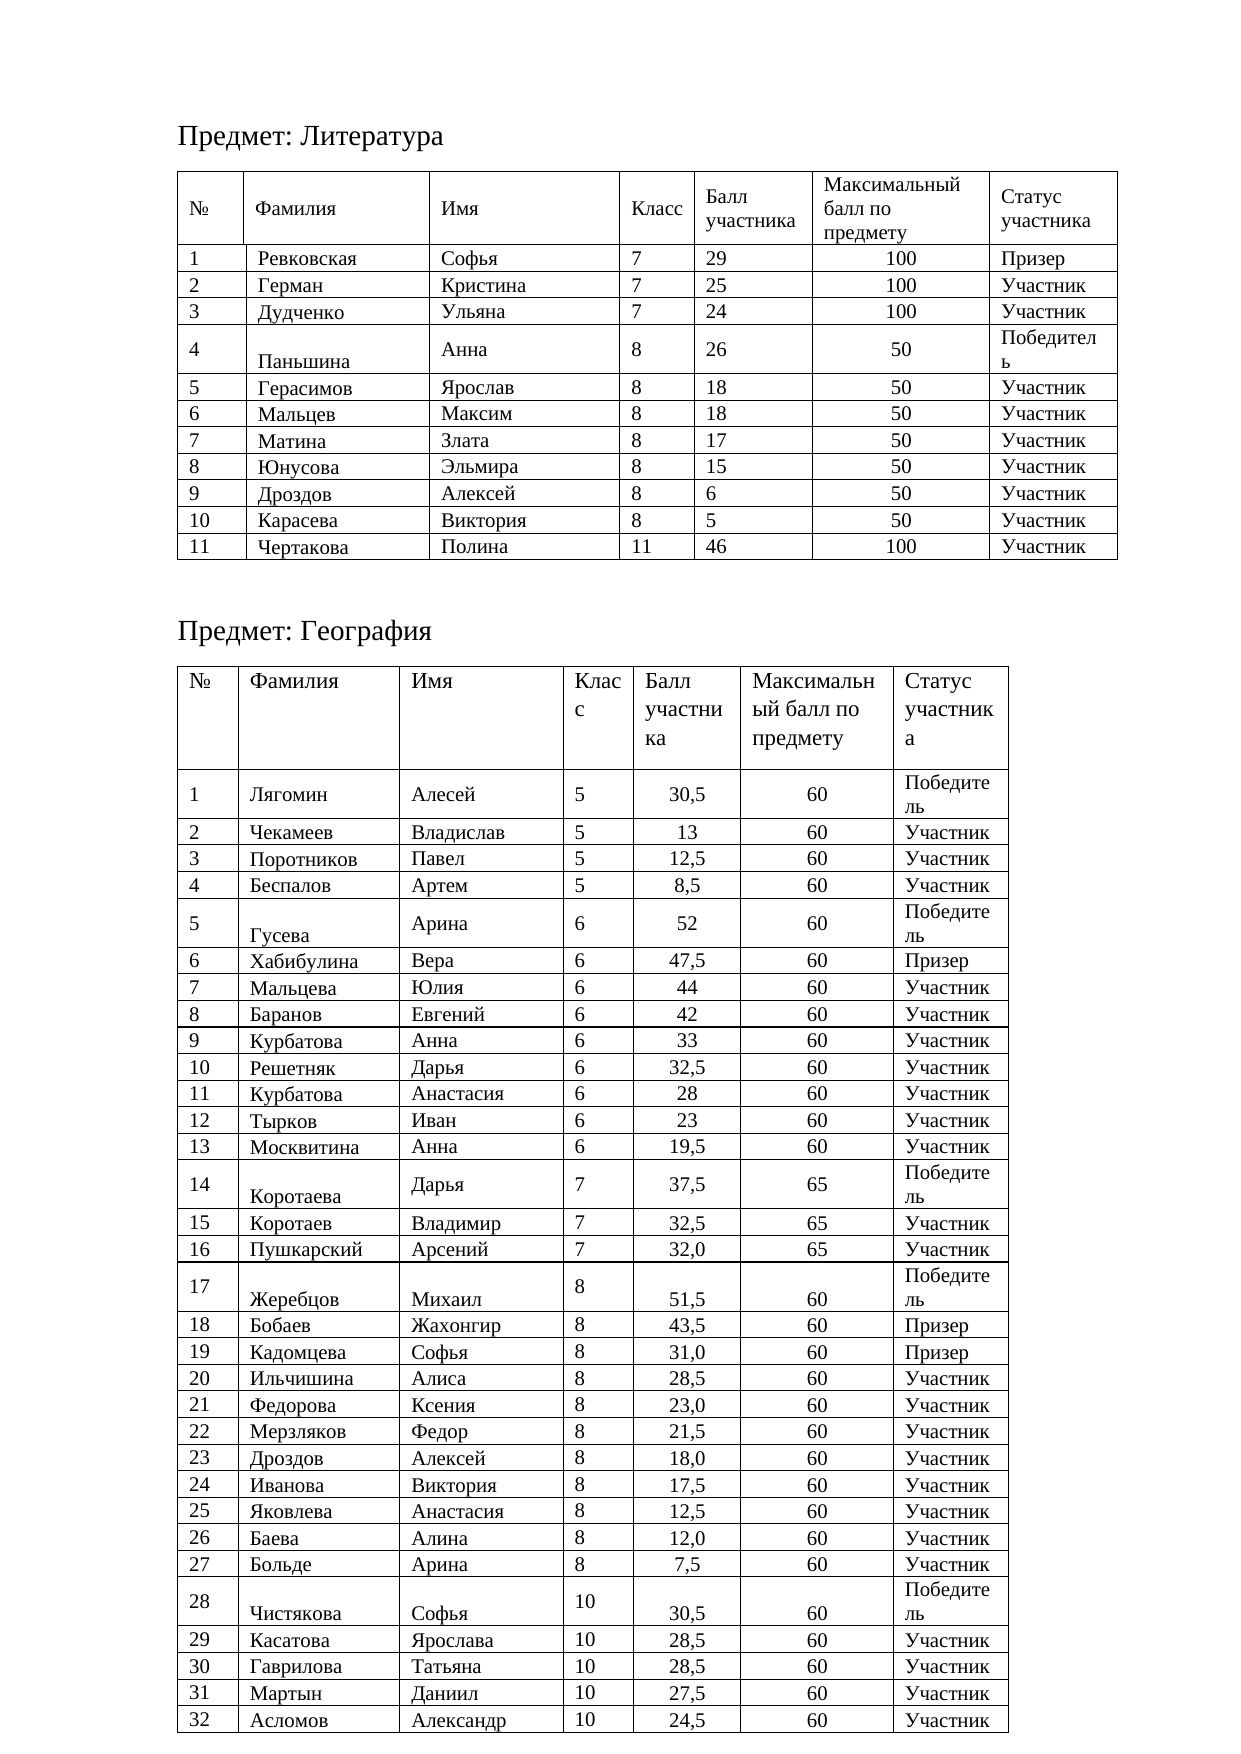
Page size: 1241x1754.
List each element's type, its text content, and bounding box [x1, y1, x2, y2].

table_cell Павел [400, 845, 563, 871]
table_cell Ревковская [247, 245, 429, 271]
table_cell 14 [178, 1160, 238, 1208]
table_cell 17 [178, 1263, 238, 1311]
table_cell Победитель [894, 1160, 1008, 1208]
table_cell 60 [741, 1653, 893, 1678]
table_cell 27,5 [634, 1680, 740, 1705]
table_cell Евгений [400, 1001, 563, 1026]
table_cell 7 [564, 1236, 633, 1261]
table_cell Участник [894, 1365, 1008, 1390]
table_cell Мальцев [247, 401, 429, 426]
table_cell 12,0 [634, 1524, 740, 1550]
table_cell Анна [400, 1134, 563, 1159]
table_cell 28 [178, 1577, 238, 1625]
table_cell 6 [564, 974, 633, 1000]
table_cell 8 [564, 1498, 633, 1523]
table_cell 10 [564, 1653, 633, 1678]
table_cell 18,0 [634, 1445, 740, 1470]
table_cell 30 [178, 1653, 238, 1678]
table_cell 13 [178, 1134, 238, 1159]
table_cell Участник [894, 1524, 1008, 1550]
table_cell 60 [741, 948, 893, 973]
table_cell 22 [178, 1418, 238, 1443]
table_cell Асломов [239, 1706, 399, 1732]
table_cell 8 [564, 1312, 633, 1337]
table_cell 60 [741, 1081, 893, 1106]
table_cell Участник [894, 1001, 1008, 1026]
table_cell Коротаева [239, 1160, 399, 1208]
table_cell 60 [741, 1312, 893, 1337]
table_cell Коротаев [239, 1209, 399, 1235]
table_cell Участник [894, 974, 1008, 1000]
table_cell 8 [564, 1445, 633, 1470]
table_cell 51,5 [634, 1263, 740, 1311]
table_cell 50 [813, 480, 989, 506]
table_cell Призер [894, 1338, 1008, 1364]
table_cell Алина [400, 1524, 563, 1550]
table_cell 12 [178, 1107, 238, 1133]
table_cell 43,5 [634, 1312, 740, 1337]
table_cell Призер [894, 1312, 1008, 1337]
table_cell Софья [400, 1577, 563, 1625]
table_cell Анна [430, 325, 619, 373]
table_cell 100 [813, 245, 989, 271]
table_cell 60 [741, 1134, 893, 1159]
table_cell 60 [741, 1551, 893, 1576]
table_cell Участник [990, 374, 1117, 399]
table_cell Участник [990, 454, 1117, 479]
table_cell Иванова [239, 1471, 399, 1497]
table_cell 10 [178, 1054, 238, 1079]
table_cell 10 [564, 1626, 633, 1652]
table_cell 32,5 [634, 1209, 740, 1235]
table_cell 5 [564, 872, 633, 897]
table_cell Призер [990, 245, 1117, 271]
table_cell Баева [239, 1524, 399, 1550]
table_cell 60 [741, 845, 893, 871]
table_cell Ульяна [430, 298, 619, 324]
table_cell Бобаев [239, 1312, 399, 1337]
table_cell 52 [634, 899, 740, 947]
table_cell 1 [178, 770, 238, 818]
table_cell Дроздов [239, 1445, 399, 1470]
table_cell 18 [695, 374, 812, 399]
table_cell 9 [178, 1028, 238, 1053]
table_cell Злата [430, 427, 619, 453]
table_cell Участник [990, 507, 1117, 532]
table_cell 32,5 [634, 1054, 740, 1079]
table_cell Участник [894, 1680, 1008, 1705]
table_cell 7,5 [634, 1551, 740, 1576]
table_cell 10 [564, 1706, 633, 1732]
table_cell Ильчишина [239, 1365, 399, 1390]
table_cell 6 [178, 401, 246, 426]
table_cell Алесей [400, 770, 563, 818]
table_cell 50 [813, 374, 989, 399]
table_cell 25 [178, 1498, 238, 1523]
table_cell 10 [564, 1680, 633, 1705]
table_cell 30,5 [634, 770, 740, 818]
table_cell 32 [178, 1706, 238, 1732]
table_cell 8 [620, 480, 694, 506]
table_cell 100 [813, 534, 989, 559]
table_cell Чистякова [239, 1577, 399, 1625]
table_cell 31 [178, 1680, 238, 1705]
table_cell Арина [400, 1551, 563, 1576]
table_cell 60 [741, 1001, 893, 1026]
table_cell Хабибулина [239, 948, 399, 973]
table_cell 6 [695, 480, 812, 506]
table_cell 50 [813, 427, 989, 453]
table_cell 65 [741, 1236, 893, 1261]
table_cell 10 [178, 507, 246, 532]
table_cell Участник [894, 1445, 1008, 1470]
table_cell Участник [990, 534, 1117, 559]
table_cell Мартын [239, 1680, 399, 1705]
table_cell 46 [695, 534, 812, 559]
table_cell 19,5 [634, 1134, 740, 1159]
table_cell Участник [990, 272, 1117, 297]
table_cell Участник [894, 1471, 1008, 1497]
table_cell Участник [990, 427, 1117, 453]
table_cell Чекамеев [239, 819, 399, 844]
table_header Максимальный балл по предмету [741, 667, 893, 769]
table_cell 31,0 [634, 1338, 740, 1364]
table_cell Победитель [894, 899, 1008, 947]
table_cell 24 [695, 298, 812, 324]
table_cell Михаил [400, 1263, 563, 1311]
table_cell 60 [741, 899, 893, 947]
table_cell 8 [178, 454, 246, 479]
table_cell 17 [695, 427, 812, 453]
table_cell Участник [894, 1028, 1008, 1053]
table_cell 7 [178, 974, 238, 1000]
table_cell 60 [741, 1680, 893, 1705]
table_cell 11 [620, 534, 694, 559]
table_cell 60 [741, 1706, 893, 1732]
table_cell 60 [741, 1054, 893, 1079]
table_cell 4 [178, 872, 238, 897]
table_cell Курбатова [239, 1028, 399, 1053]
table_cell 60 [741, 1338, 893, 1364]
table_cell Даниил [400, 1680, 563, 1705]
table_cell Виктория [400, 1471, 563, 1497]
table_cell Чертакова [247, 534, 429, 559]
table_cell Участник [894, 845, 1008, 871]
table_cell 23 [634, 1107, 740, 1133]
table_cell Александр [400, 1706, 563, 1732]
table_cell Полина [430, 534, 619, 559]
table_cell 5 [564, 845, 633, 871]
table_cell Дроздов [247, 480, 429, 506]
table_cell 7 [564, 1209, 633, 1235]
table_cell Кристина [430, 272, 619, 297]
table_cell Паньшина [247, 325, 429, 373]
table_cell 8 [620, 374, 694, 399]
table_cell Решетняк [239, 1054, 399, 1079]
table_cell 16 [178, 1236, 238, 1261]
table_cell 11 [178, 534, 246, 559]
table_cell Участник [894, 1391, 1008, 1417]
table_cell 30,5 [634, 1577, 740, 1625]
table_cell Юнусова [247, 454, 429, 479]
table_cell Герман [247, 272, 429, 297]
table_cell 60 [741, 1577, 893, 1625]
table_cell 8 [564, 1263, 633, 1311]
table_cell Победитель [894, 1263, 1008, 1311]
table_header № [178, 172, 243, 244]
table_cell 3 [178, 845, 238, 871]
table_cell 60 [741, 974, 893, 1000]
table_cell Участник [894, 1418, 1008, 1443]
table_cell 60 [741, 1028, 893, 1053]
table_cell 60 [741, 1626, 893, 1652]
table_header Имя [430, 172, 619, 244]
table_cell 18 [695, 401, 812, 426]
table_cell 8,5 [634, 872, 740, 897]
table_cell 27 [178, 1551, 238, 1576]
table_cell 24,5 [634, 1706, 740, 1732]
table_cell Федорова [239, 1391, 399, 1417]
table_cell 60 [741, 1524, 893, 1550]
table_cell 8 [564, 1471, 633, 1497]
table_cell Максим [430, 401, 619, 426]
table_header Балл участника [634, 667, 740, 769]
table_cell Жеребцов [239, 1263, 399, 1311]
table_cell 29 [178, 1626, 238, 1652]
table_cell 8 [564, 1365, 633, 1390]
table_cell 25 [695, 272, 812, 297]
table_cell Лягомин [239, 770, 399, 818]
table_cell 65 [741, 1160, 893, 1208]
table_cell 4 [178, 325, 246, 373]
table_cell 24 [178, 1471, 238, 1497]
table_cell 7 [178, 427, 246, 453]
table_cell Дарья [400, 1160, 563, 1208]
table_cell 60 [741, 1391, 893, 1417]
table_cell 20 [178, 1365, 238, 1390]
table_cell 5 [178, 899, 238, 947]
table_cell Дарья [400, 1054, 563, 1079]
table_cell 60 [741, 1498, 893, 1523]
table_cell Арина [400, 899, 563, 947]
table_cell 23 [178, 1445, 238, 1470]
table_cell Участник [894, 1653, 1008, 1678]
table_cell Участник [894, 1134, 1008, 1159]
table_cell 5 [695, 507, 812, 532]
table_cell 11 [178, 1081, 238, 1106]
table_cell Юлия [400, 974, 563, 1000]
table_cell Яковлева [239, 1498, 399, 1523]
table_header Имя [400, 667, 563, 769]
table_cell 7 [620, 298, 694, 324]
table_cell Курбатова [239, 1081, 399, 1106]
table_cell Больде [239, 1551, 399, 1576]
table_cell 60 [741, 1471, 893, 1497]
table_header Статус участника [894, 667, 1008, 769]
table_cell Участник [894, 1209, 1008, 1235]
table_cell Анна [400, 1028, 563, 1053]
table_cell Эльмира [430, 454, 619, 479]
table_cell Призер [894, 948, 1008, 973]
table_cell Ярослав [430, 374, 619, 399]
table_cell Победитель [894, 1577, 1008, 1625]
table_cell 29 [695, 245, 812, 271]
table_cell 28,5 [634, 1653, 740, 1678]
text Предмет: География [177, 613, 1152, 646]
table_cell Участник [990, 298, 1117, 324]
table_cell 8 [564, 1418, 633, 1443]
table_cell Анастасия [400, 1498, 563, 1523]
table_header Балл участника [695, 172, 812, 244]
table_cell 8 [178, 1001, 238, 1026]
table_cell 17,5 [634, 1471, 740, 1497]
table_cell 6 [564, 1081, 633, 1106]
table_cell 65 [741, 1209, 893, 1235]
table_cell Татьяна [400, 1653, 563, 1678]
table_cell 50 [813, 401, 989, 426]
table_cell 23,0 [634, 1391, 740, 1417]
table_cell 50 [813, 454, 989, 479]
table_cell Федор [400, 1418, 563, 1443]
table_cell Участник [894, 1081, 1008, 1106]
table_cell 9 [178, 480, 246, 506]
table_cell Тырков [239, 1107, 399, 1133]
table_cell Кадомцева [239, 1338, 399, 1364]
table_cell Ярослава [400, 1626, 563, 1652]
table_cell 7 [564, 1160, 633, 1208]
table_cell 21 [178, 1391, 238, 1417]
table_cell 50 [813, 507, 989, 532]
table_cell Иван [400, 1107, 563, 1133]
table_cell 28,5 [634, 1365, 740, 1390]
table_cell Поротников [239, 845, 399, 871]
table_cell 8 [620, 325, 694, 373]
table_cell Участник [894, 1706, 1008, 1732]
table_cell 60 [741, 1445, 893, 1470]
table_cell 6 [564, 1028, 633, 1053]
table_cell Дудченко [247, 298, 429, 324]
table_cell 28 [634, 1081, 740, 1106]
table_cell 47,5 [634, 948, 740, 973]
table_cell 6 [178, 948, 238, 973]
table_cell 5 [564, 819, 633, 844]
table_cell Участник [894, 872, 1008, 897]
table_header Максимальный балл по предмету [813, 172, 989, 244]
table_cell Владимир [400, 1209, 563, 1235]
table_cell Участник [894, 1107, 1008, 1133]
table_cell Участник [894, 1054, 1008, 1079]
table_cell Пушкарский [239, 1236, 399, 1261]
table_cell 60 [741, 1418, 893, 1443]
table_cell Мерзляков [239, 1418, 399, 1443]
table_cell 50 [813, 325, 989, 373]
table_cell Беспалов [239, 872, 399, 897]
table_cell Софья [430, 245, 619, 271]
table_cell 8 [620, 427, 694, 453]
table_header Фамилия [244, 172, 429, 244]
table_cell 18 [178, 1312, 238, 1337]
table_cell Гусева [239, 899, 399, 947]
table_cell 6 [564, 1134, 633, 1159]
table_cell 1 [178, 245, 246, 271]
table_cell 8 [620, 401, 694, 426]
table_cell 5 [564, 770, 633, 818]
table_cell 26 [178, 1524, 238, 1550]
table_cell Матина [247, 427, 429, 453]
table_cell Участник [894, 819, 1008, 844]
table_cell 100 [813, 298, 989, 324]
table_cell Алиса [400, 1365, 563, 1390]
table_cell 60 [741, 872, 893, 897]
table_cell 3 [178, 298, 246, 324]
table_cell Гаврилова [239, 1653, 399, 1678]
table_cell Ксения [400, 1391, 563, 1417]
table_cell 5 [178, 374, 246, 399]
table_cell 15 [178, 1209, 238, 1235]
table_cell 7 [620, 272, 694, 297]
table_cell 8 [564, 1551, 633, 1576]
table_cell Артем [400, 872, 563, 897]
table_cell Москвитина [239, 1134, 399, 1159]
table_cell Виктория [430, 507, 619, 532]
table_cell 8 [564, 1524, 633, 1550]
table_cell 60 [741, 1365, 893, 1390]
table_cell Победитель [990, 325, 1117, 373]
table_header Фамилия [239, 667, 399, 769]
table_cell Участник [894, 1626, 1008, 1652]
table_header Статус участника [990, 172, 1117, 244]
table_cell 7 [620, 245, 694, 271]
table_cell Касатова [239, 1626, 399, 1652]
table_cell 8 [564, 1338, 633, 1364]
table_cell 44 [634, 974, 740, 1000]
table_cell 33 [634, 1028, 740, 1053]
table_cell Победитель [894, 770, 1008, 818]
table_cell 37,5 [634, 1160, 740, 1208]
table_cell 32,0 [634, 1236, 740, 1261]
table_cell 28,5 [634, 1626, 740, 1652]
table_cell Участник [894, 1498, 1008, 1523]
table_cell 60 [741, 770, 893, 818]
table_cell 60 [741, 819, 893, 844]
table_cell Вера [400, 948, 563, 973]
table_cell 8 [620, 507, 694, 532]
table_cell Арсений [400, 1236, 563, 1261]
table_cell 15 [695, 454, 812, 479]
table_cell 2 [178, 819, 238, 844]
table_cell Жахонгир [400, 1312, 563, 1337]
table_cell Участник [894, 1551, 1008, 1576]
table_cell 8 [620, 454, 694, 479]
table_cell Алексей [430, 480, 619, 506]
table_cell 6 [564, 899, 633, 947]
table_header Класс [620, 172, 694, 244]
table_cell Софья [400, 1338, 563, 1364]
table_cell 8 [564, 1391, 633, 1417]
table_header № [178, 667, 238, 769]
table_cell Участник [990, 480, 1117, 506]
table_cell 6 [564, 1107, 633, 1133]
table_cell 26 [695, 325, 812, 373]
text Предмет: Литература [177, 118, 1152, 152]
table_cell 12,5 [634, 845, 740, 871]
table_cell 10 [564, 1577, 633, 1625]
table_cell 60 [741, 1263, 893, 1311]
table_cell 6 [564, 948, 633, 973]
table_cell 100 [813, 272, 989, 297]
table_cell Участник [894, 1236, 1008, 1261]
table_cell Баранов [239, 1001, 399, 1026]
table_cell 12,5 [634, 1498, 740, 1523]
table_cell 6 [564, 1054, 633, 1079]
table_cell 60 [741, 1107, 893, 1133]
table_cell 19 [178, 1338, 238, 1364]
table_cell Владислав [400, 819, 563, 844]
table_cell Карасева [247, 507, 429, 532]
table_cell 13 [634, 819, 740, 844]
table_cell Участник [990, 401, 1117, 426]
table_cell Анастасия [400, 1081, 563, 1106]
table_cell 2 [178, 272, 246, 297]
table_cell Алексей [400, 1445, 563, 1470]
table_cell Мальцева [239, 974, 399, 1000]
table_header Класс [564, 667, 633, 769]
table_cell 6 [564, 1001, 633, 1026]
table_cell 21,5 [634, 1418, 740, 1443]
table_cell 42 [634, 1001, 740, 1026]
table_cell Герасимов [247, 374, 429, 399]
